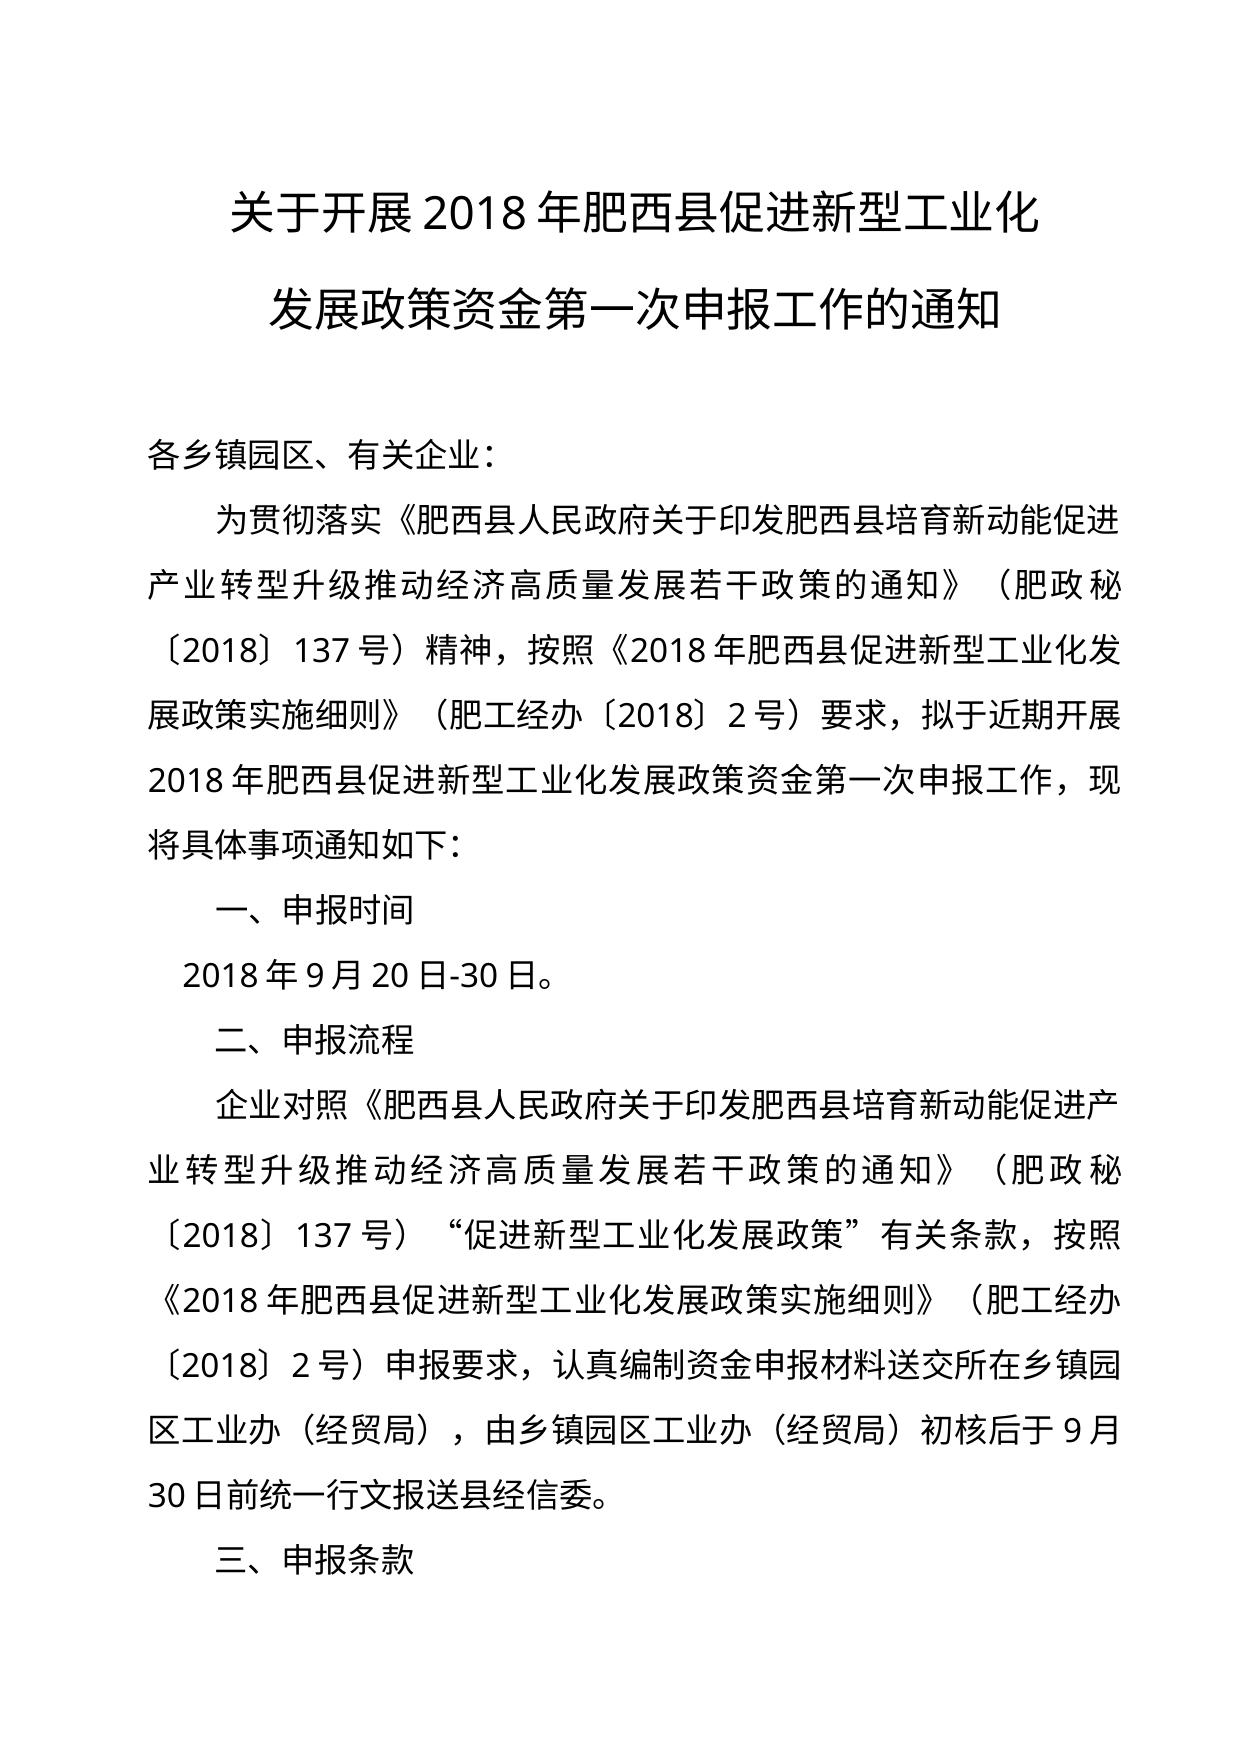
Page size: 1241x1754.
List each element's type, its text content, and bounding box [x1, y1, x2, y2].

text 各乡镇园区、有关企业： [148, 421, 1122, 486]
list 二、申报流程 [148, 1006, 1122, 1071]
text 关于开展2018年肥西县促进新型工业化 [148, 161, 1122, 258]
list 一、申报时间 [148, 876, 1122, 941]
list 2018年9月20日-30日。 [148, 941, 1122, 1006]
text 企业对照《肥西县人民政府关于印发肥西县培育新动能促进产业转型升级推动经济高质量发展若干政策的通知》（肥政秘〔2018〕137号）“促进新型工业化发展政策”有关条款，按照《2018年肥西县促进新型工业化发展政策实施细则》（肥工经办〔2018〕2号）申报要求，认真编制资金申报材料送交所在乡镇园区工业办（经贸局），由乡镇园区工业办（经贸局）初核后于9月30日前统一行文报送县经信委。 [148, 1071, 1122, 1526]
list 三、申报条款 [214, 1526, 1122, 1591]
text 为贯彻落实《肥西县人民政府关于印发肥西县培育新动能促进产业转型升级推动经济高质量发展若干政策的通知》（肥政秘〔2018〕137号）精神，按照《2018年肥西县促进新型工业化发展政策实施细则》（肥工经办〔2018〕2号）要求，拟于近期开展2018年肥西县促进新型工业化发展政策资金第一次申报工作，现将具体事项通知如下： [148, 486, 1122, 876]
text 发展政策资金第一次申报工作的通知 [148, 258, 1122, 356]
